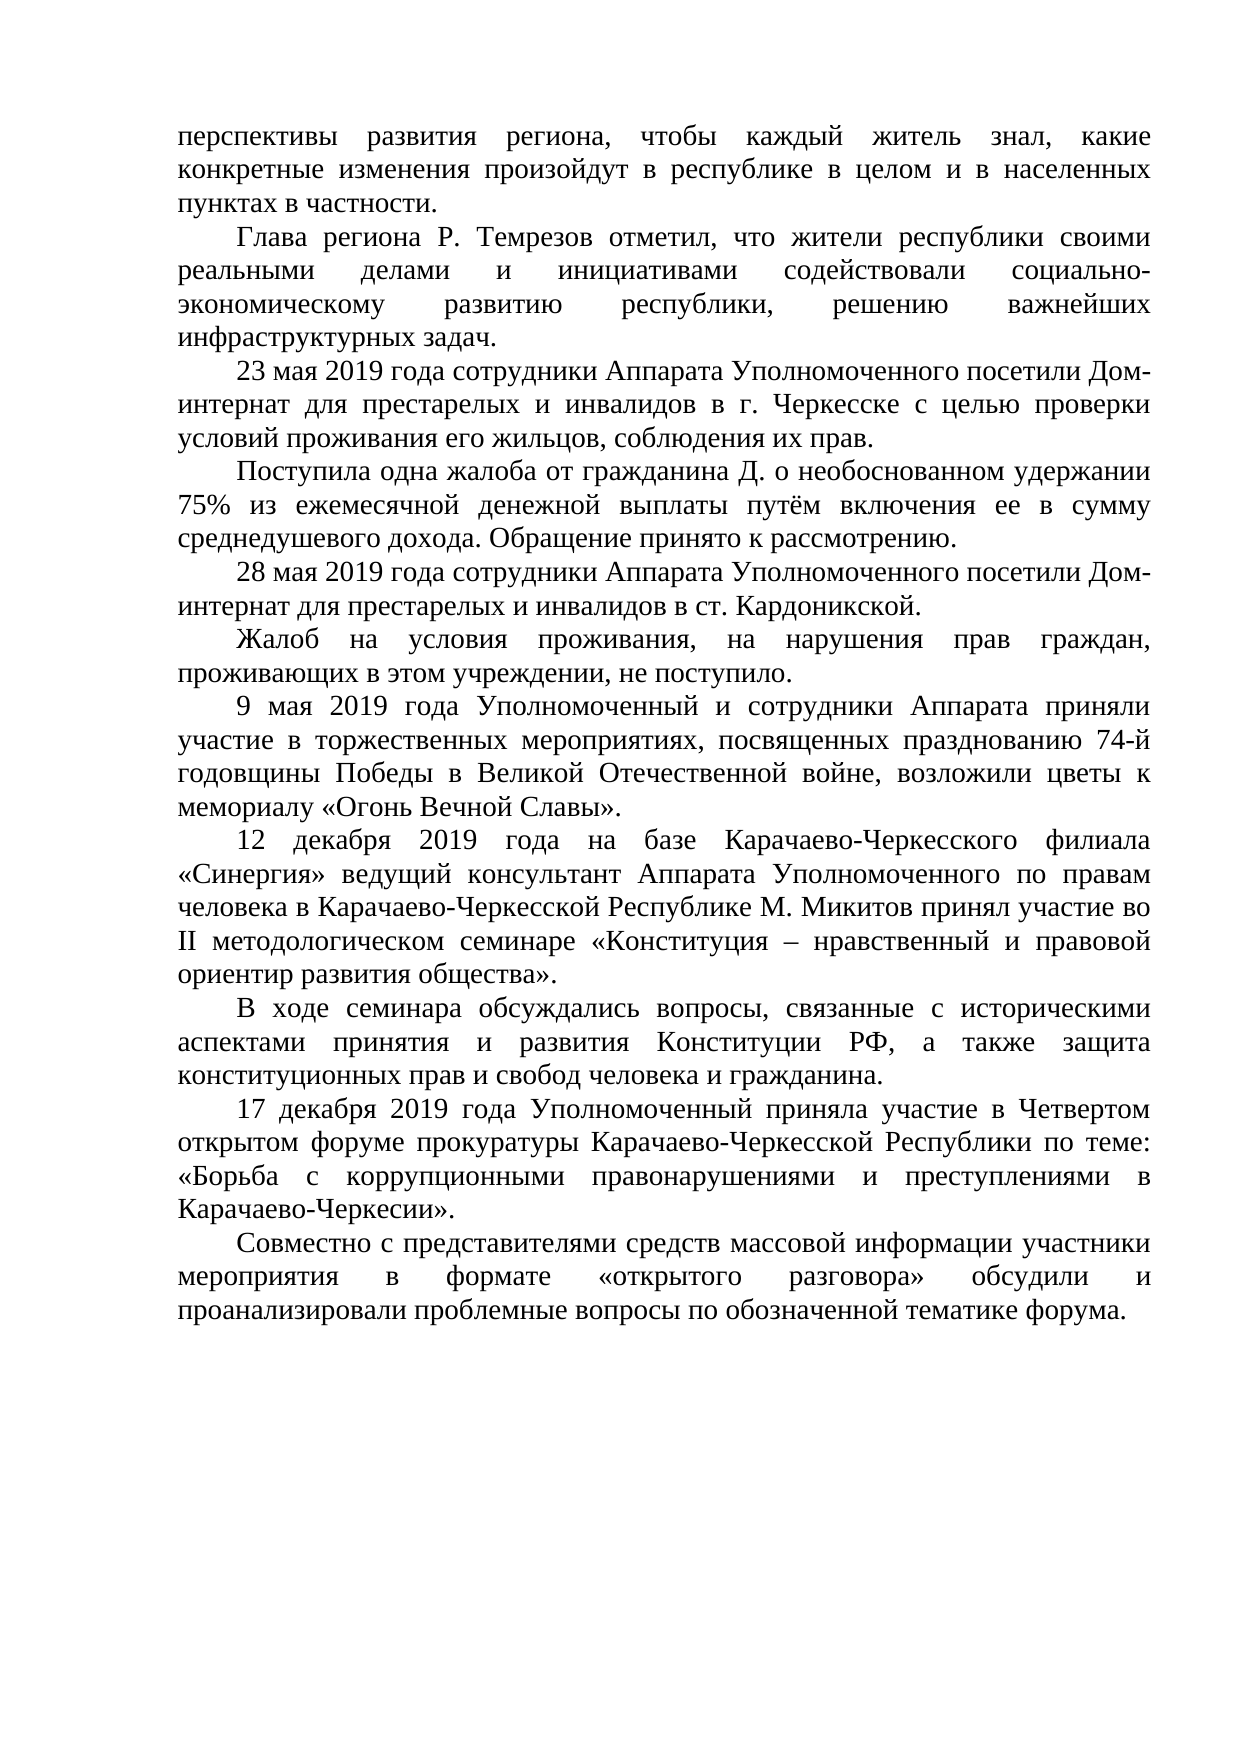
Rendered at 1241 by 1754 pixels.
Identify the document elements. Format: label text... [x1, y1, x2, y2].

text 23 мая 2019 года сотрудники Аппарата Уполномоченного посетили Дом-интернат для престарелых и инвалидов в г. Черкесске с целью проверки условий проживания его жильцов, соблюдения их прав. [177, 353, 1152, 453]
text Поступила одна жалоба от гражданина Д. о необоснованном удержании 75% из ежемесячной денежной выплаты путём включения ее в сумму среднедушевого дохода. Обращение принято к рассмотрению. [177, 453, 1152, 554]
text В ходе семинара обсуждались вопросы, связанные с историческими аспектами принятия и развития Конституции РФ, а также защита конституционных прав и свобод человека и гражданина. [177, 990, 1152, 1091]
text 9 мая 2019 года Уполномоченный и сотрудники Аппарата приняли участие в торжественных мероприятиях, посвященных празднованию 74-й годовщины Победы в Великой Отечественной войне, возложили цветы к мемориалу «Огонь Вечной Славы». [177, 688, 1152, 822]
text 12 декабря 2019 года на базе Карачаево-Черкесского филиала «Синергия» ведущий консультант Аппарата Уполномоченного по правам человека в Карачаево-Черкесской Республике М. Микитов принял участие во II методологическом семинаре «Конституция – нравственный и правовой ориентир развития общества». [177, 822, 1152, 990]
text 17 декабря 2019 года Уполномоченный приняла участие в Четвертом открытом форуме прокуратуры Карачаево-Черкесской Республики по теме: «Борьба с коррупционными правонарушениями и преступлениями в Карачаево-Черкесии». [177, 1091, 1152, 1225]
text Жалоб на условия проживания, на нарушения прав граждан, проживающих в этом учреждении, не поступило. [177, 621, 1152, 688]
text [177, 118, 1152, 219]
text 28 мая 2019 года сотрудники Аппарата Уполномоченного посетили Дом-интернат для престарелых и инвалидов в ст. Кардоникской. [177, 554, 1152, 621]
text Совместно с представителями средств массовой информации участники мероприятия в формате «открытого разговора» обсудили и проанализировали проблемные вопросы по обозначенной тематике форума. [177, 1225, 1152, 1326]
text Глава региона Р. Темрезов отметил, что жители республики своими реальными делами и инициативами содействовали социально-экономическому развитию республики, решению важнейших инфраструктурных задач. [177, 219, 1152, 353]
